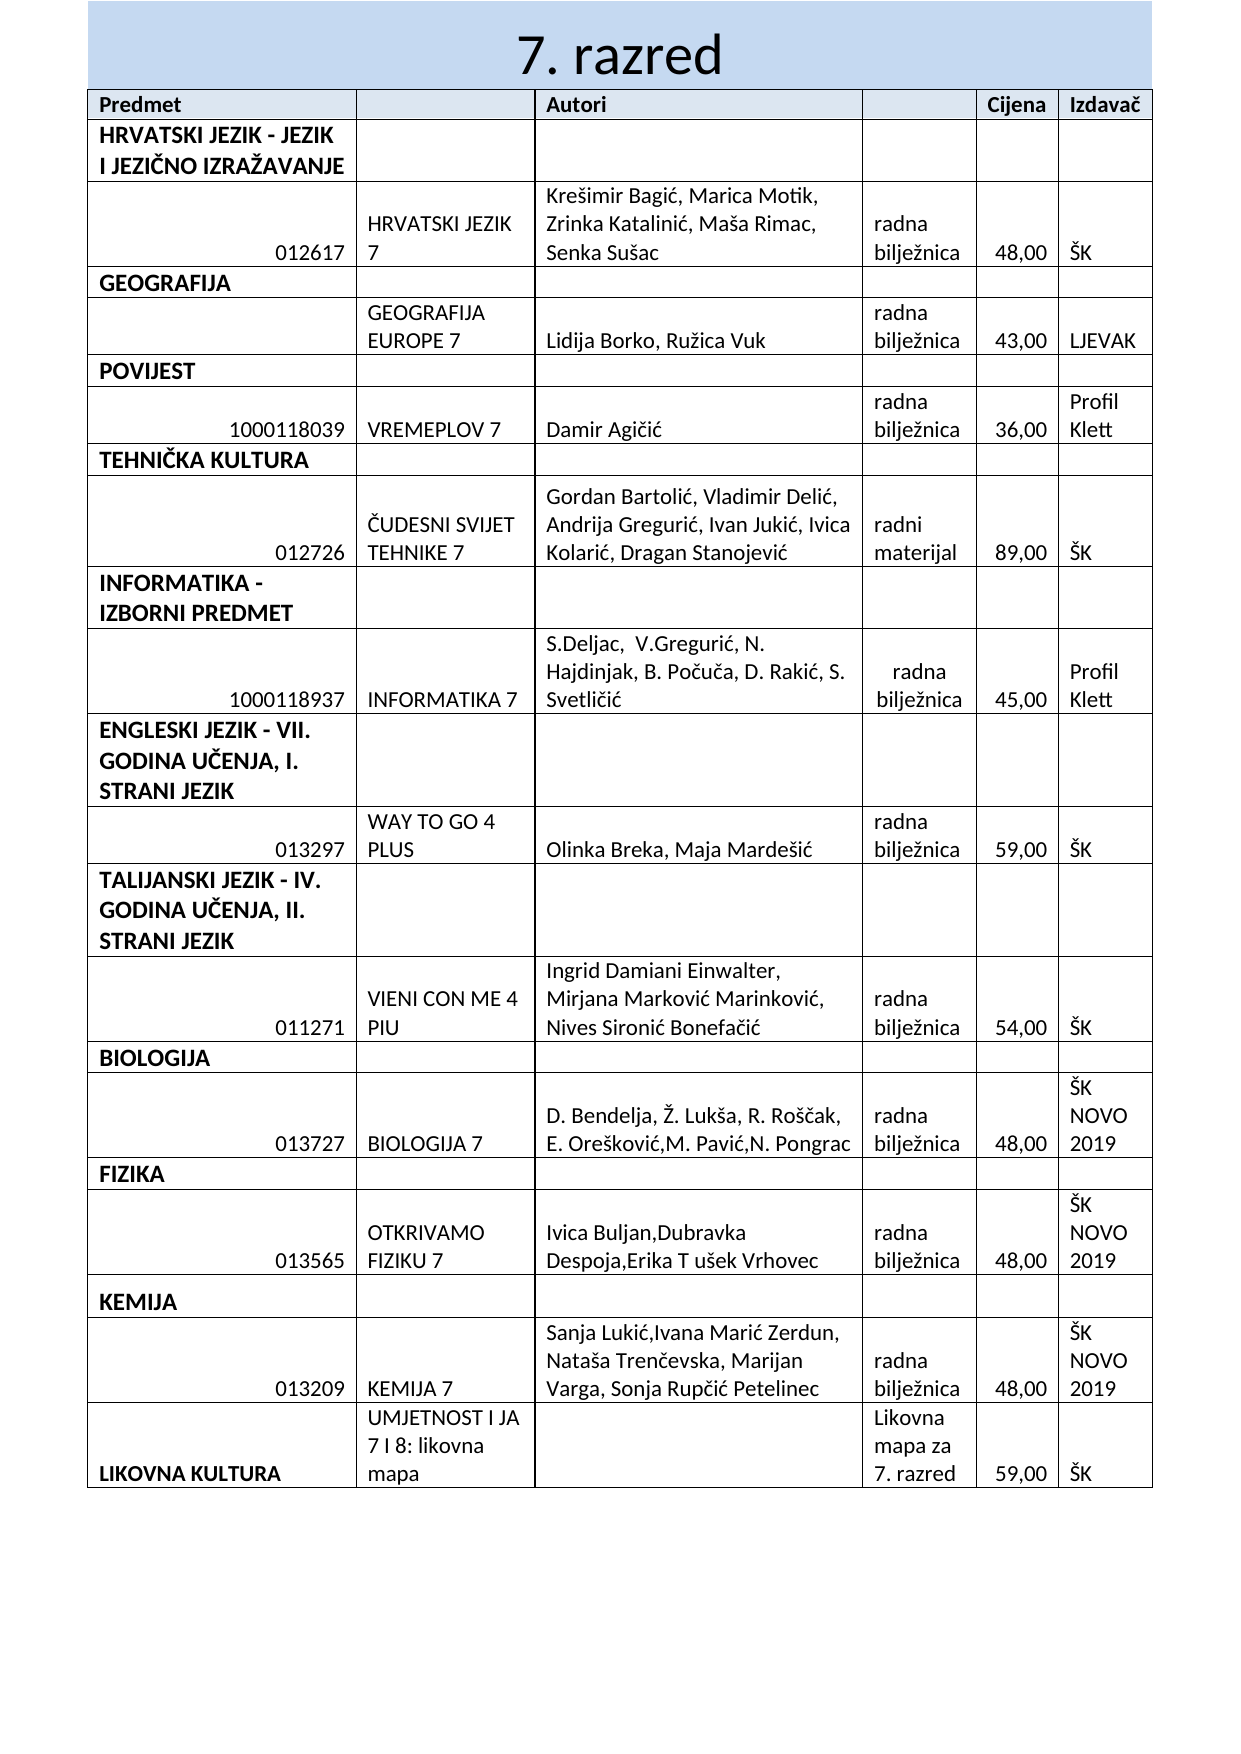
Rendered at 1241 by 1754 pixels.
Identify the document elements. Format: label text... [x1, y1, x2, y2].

table_cell [536, 1275, 862, 1317]
table_cell [357, 714, 534, 806]
table_cell Predmet [88, 90, 356, 118]
table_cell [1059, 864, 1152, 956]
table_cell [863, 267, 976, 297]
table_cell [977, 1275, 1058, 1317]
table_cell WAY TO GO 4 PLUS [357, 807, 534, 863]
table_cell radna bilježnica [863, 629, 976, 713]
table_cell 1000118039 [88, 387, 356, 443]
table_cell 013727 [88, 1073, 356, 1157]
table_cell 012726 [88, 476, 356, 566]
table_cell Ingrid Damiani Einwalter, Mirjana Marković Marinković, Nives Sironić Bonefačić [536, 957, 862, 1041]
table_cell VIENI CON ME 4 PIU [357, 957, 534, 1041]
table_cell Profil Klett [1059, 629, 1152, 713]
table_header 7. razred [88, 1, 1152, 89]
table_cell [1059, 444, 1152, 474]
table_cell [357, 1275, 534, 1317]
table_cell [536, 864, 862, 956]
table_cell S.Deljac, V.Gregurić, N. Hajdinjak, B. Počuča, D. Rakić, S. Svetličić [536, 629, 862, 713]
table_cell ŠK NOVO 2019 [1059, 1190, 1152, 1274]
table_cell OTKRIVAMO FIZIKU 7 [357, 1190, 534, 1274]
table_cell GEOGRAFIJA [88, 267, 356, 297]
table_cell [357, 864, 534, 956]
table_cell HRVATSKI JEZIK 7 [357, 182, 534, 266]
table_cell TALIJANSKI JEZIK - IV. GODINA UČENJA, II. STRANI JEZIK [88, 864, 356, 956]
table_cell KEMIJA [88, 1275, 356, 1317]
table_cell ŠK NOVO 2019 [1059, 1318, 1152, 1402]
table_cell KEMIJA 7 [357, 1318, 534, 1402]
table_cell [977, 567, 1058, 628]
table_cell [1059, 267, 1152, 297]
table_cell ŠK [1059, 957, 1152, 1041]
table_cell 013209 [88, 1318, 356, 1402]
table_cell radna bilježnica [863, 182, 976, 266]
table_cell Lidija Borko, Ružica Vuk [536, 298, 862, 354]
table_cell GEOGRAFIJA EUROPE 7 [357, 298, 534, 354]
table_cell Gordan Bartolić, Vladimir Delić, Andrija Gregurić, Ivan Jukić, Ivica Kolarić, Dragan Stanojević [536, 476, 862, 566]
table_cell 36,00 [977, 387, 1058, 443]
table_cell 89,00 [977, 476, 1058, 566]
table_cell 48,00 [977, 1318, 1058, 1402]
table_cell [863, 1042, 976, 1072]
table_cell LIKOVNA KULTURA [88, 1403, 356, 1487]
table_cell ŠK [1059, 182, 1152, 266]
table_cell [536, 714, 862, 806]
table_cell INFORMATIKA - IZBORNI PREDMET [88, 567, 356, 628]
table_cell LJEVAK [1059, 298, 1152, 354]
table_cell [1059, 1042, 1152, 1072]
table_cell [977, 714, 1058, 806]
table_cell 43,00 [977, 298, 1058, 354]
table_cell [863, 90, 976, 118]
table_cell ŠK [1059, 1403, 1152, 1487]
table_cell [536, 355, 862, 386]
table_cell 013297 [88, 807, 356, 863]
table_cell 59,00 [977, 807, 1058, 863]
table_cell [863, 355, 976, 386]
table_cell radna bilježnica [863, 1318, 976, 1402]
table_cell Krešimir Bagić, Marica Motik, Zrinka Katalinić, Maša Rimac, Senka Sušac [536, 182, 862, 266]
table_cell [357, 567, 534, 628]
table_cell 59,00 [977, 1403, 1058, 1487]
table_cell UMJETNOST I JA 7 I 8: likovna mapa [357, 1403, 534, 1487]
table_cell [863, 1158, 976, 1189]
table_cell radna bilježnica [863, 1073, 976, 1157]
table_cell [977, 355, 1058, 386]
table_cell Sanja Lukić,Ivana Marić Zerdun, Nataša Trenčevska, Marijan Varga, Sonja Rupčić Petelinec [536, 1318, 862, 1402]
table_cell [977, 864, 1058, 956]
table_cell radna bilježnica [863, 298, 976, 354]
table_cell [536, 267, 862, 297]
table_cell [536, 567, 862, 628]
table_cell [536, 1158, 862, 1189]
table_cell Olinka Breka, Maja Mardešić [536, 807, 862, 863]
table_cell Damir Agičić [536, 387, 862, 443]
table_cell [357, 120, 534, 181]
table_cell [1059, 714, 1152, 806]
table_cell [1059, 120, 1152, 181]
table_cell ŠK NOVO 2019 [1059, 1073, 1152, 1157]
table_cell radna bilježnica [863, 957, 976, 1041]
table_cell [1059, 1275, 1152, 1317]
table_cell [863, 120, 976, 181]
table_cell [977, 267, 1058, 297]
table_cell D. Bendelja, Ž. Lukša, R. Roščak, E. Orešković,M. Pavić,N. Pongrac [536, 1073, 862, 1157]
table_cell [863, 714, 976, 806]
table_cell [863, 1275, 976, 1317]
table_cell [357, 444, 534, 474]
table_cell 48,00 [977, 182, 1058, 266]
table_cell radna bilježnica [863, 807, 976, 863]
table_cell VREMEPLOV 7 [357, 387, 534, 443]
table_cell TEHNIČKA KULTURA [88, 444, 356, 474]
table_cell ŠK [1059, 476, 1152, 566]
table_cell [1059, 567, 1152, 628]
table_cell [357, 1042, 534, 1072]
table_cell Profil Klett [1059, 387, 1152, 443]
table_cell [863, 444, 976, 474]
table_cell 45,00 [977, 629, 1058, 713]
table_cell ŠK [1059, 807, 1152, 863]
table_cell [977, 1042, 1058, 1072]
table_cell [863, 567, 976, 628]
table_cell Cijena [977, 90, 1058, 118]
table_cell Izdavač [1059, 90, 1152, 118]
table_cell 012617 [88, 182, 356, 266]
table_cell 48,00 [977, 1190, 1058, 1274]
table_cell Autori [536, 90, 862, 118]
table_cell radna bilježnica [863, 387, 976, 443]
table_cell Ivica Buljan,Dubravka Despoja,Erika T ušek Vrhovec [536, 1190, 862, 1274]
table_cell radna bilježnica [863, 1190, 976, 1274]
table_cell [863, 864, 976, 956]
table_cell [88, 298, 356, 354]
table_cell ČUDESNI SVIJET TEHNIKE 7 [357, 476, 534, 566]
table_cell FIZIKA [88, 1158, 356, 1189]
table_cell POVIJEST [88, 355, 356, 386]
table_cell 011271 [88, 957, 356, 1041]
table_cell [977, 1158, 1058, 1189]
table_cell [357, 1158, 534, 1189]
table_cell [536, 1042, 862, 1072]
table_cell [977, 120, 1058, 181]
table_cell [1059, 1158, 1152, 1189]
table_cell 48,00 [977, 1073, 1058, 1157]
table_cell INFORMATIKA 7 [357, 629, 534, 713]
table_cell [357, 355, 534, 386]
table_cell [357, 267, 534, 297]
table_cell BIOLOGIJA [88, 1042, 356, 1072]
table_cell 013565 [88, 1190, 356, 1274]
table_cell [357, 90, 534, 118]
table_cell 1000118937 [88, 629, 356, 713]
table_cell [536, 1403, 862, 1487]
table_cell 54,00 [977, 957, 1058, 1041]
table_cell ENGLESKI JEZIK - VII. GODINA UČENJA, I. STRANI JEZIK [88, 714, 356, 806]
table_cell BIOLOGIJA 7 [357, 1073, 534, 1157]
table_cell [977, 444, 1058, 474]
table_cell [536, 444, 862, 474]
table_cell Likovna mapa za 7. razred [863, 1403, 976, 1487]
table_cell radni materijal [863, 476, 976, 566]
table_cell HRVATSKI JEZIK - JEZIK I JEZIČNO IZRAŽAVANJE [88, 120, 356, 181]
table_cell [1059, 355, 1152, 386]
table_cell [536, 120, 862, 181]
